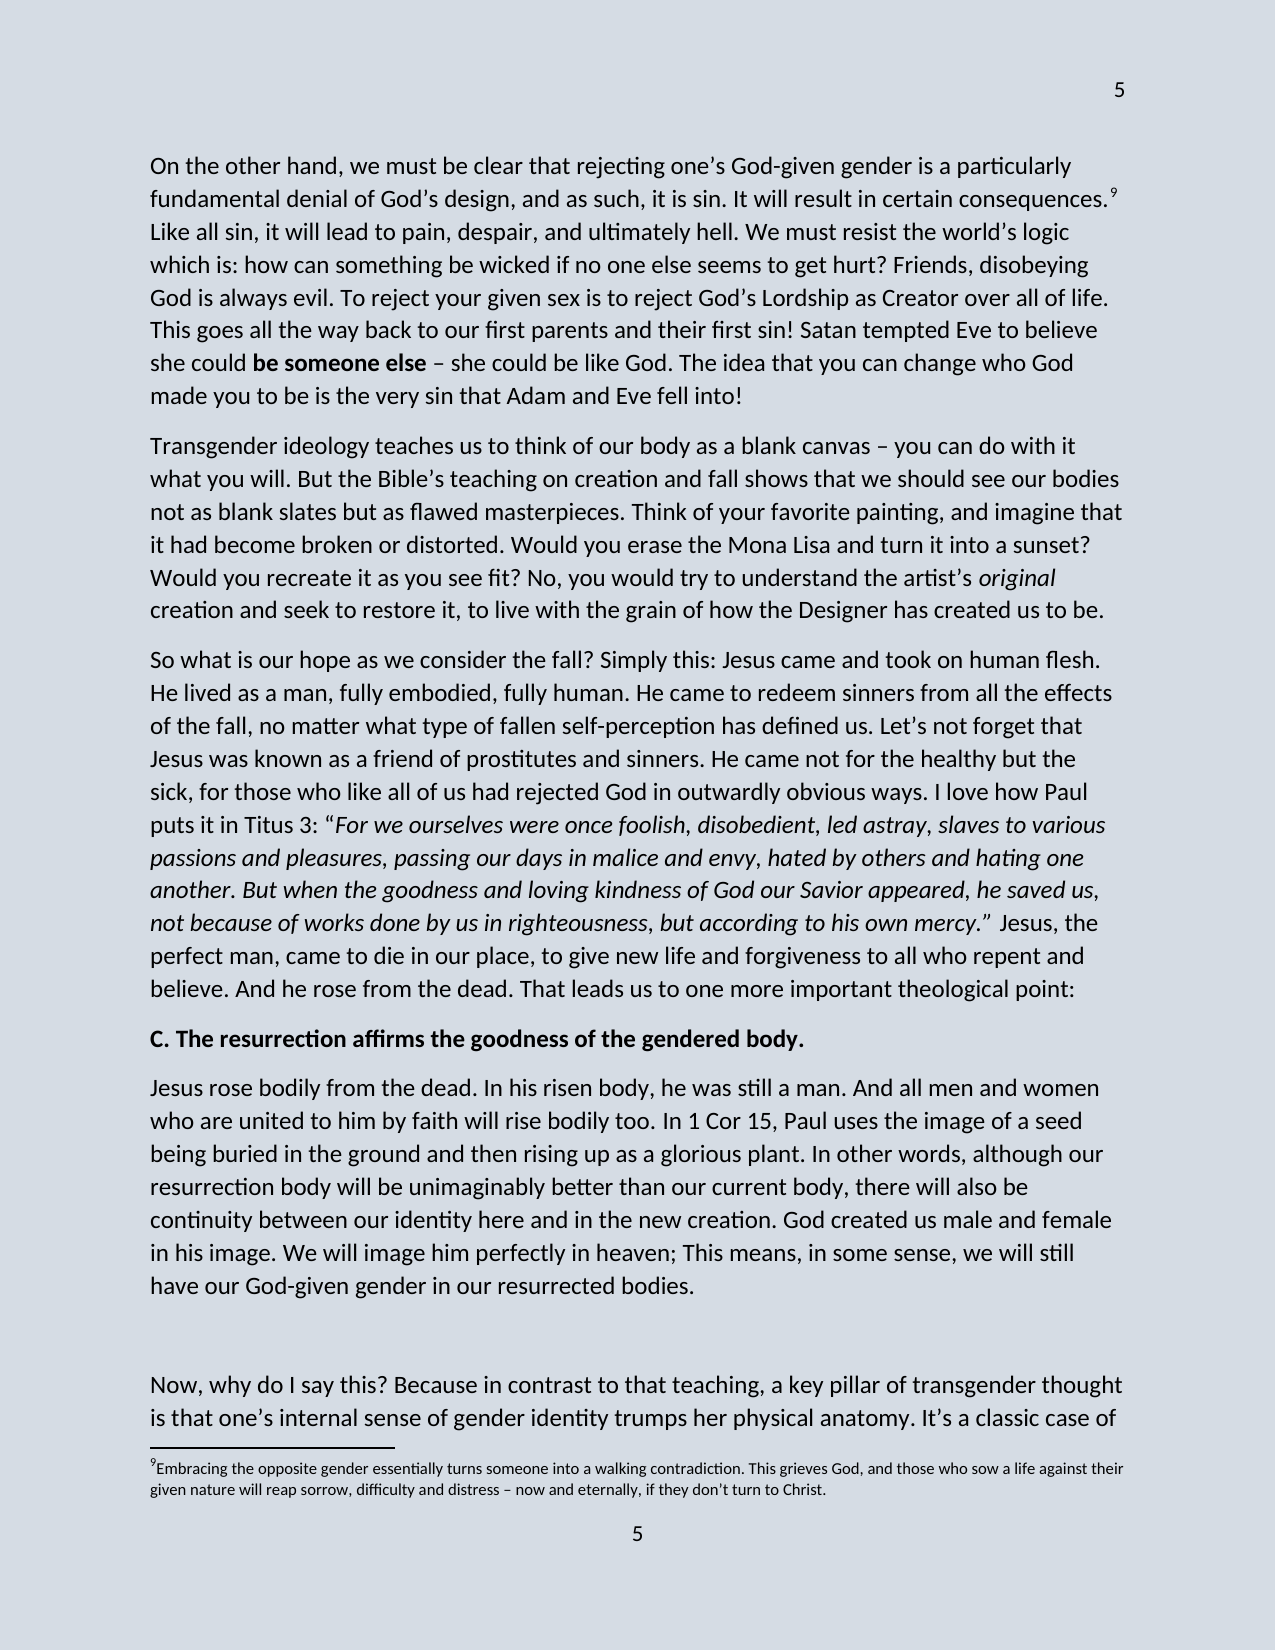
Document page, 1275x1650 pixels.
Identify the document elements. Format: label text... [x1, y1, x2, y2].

text C. The resurrection affirms the goodness of the gendered body. [150, 1023, 1125, 1053]
text Transgender ideology teaches us to think of our body as a blank canvas – you can do with it what you will. But the Bible’s teaching on creation and fall shows that we should see our bodies not as blank slates but as flawed masterpieces. Think of your favorite painting, and imagine that it had become broken or distorted. Would you erase the Mona Lisa and turn it into a sunset? Would you recreate it as you see fit? No, you would try to understand the artist’s original creation and seek to restore it, to live with the grain of how the Designer has created us to be. [150, 430, 1125, 625]
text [150, 1369, 1125, 1433]
text Jesus rose bodily from the dead. In his risen body, he was still a man. And all men and women who are united to him by faith will rise bodily too. In 1 Cor 15, Paul uses the image of a seed being buried in the ground and then rising up as a glorious plant. In other words, although our resurrection body will be unimaginably better than our current body, there will also be continuity between our identity here and in the new creation. God created us male and female in his image. We will image him perfectly in heaven; This means, in some sense, we will still have our God-given gender in our resurrected bodies. [150, 1072, 1125, 1301]
text So what is our hope as we consider the fall? Simply this: Jesus came and took on human flesh. He lived as a man, fully embodied, fully human. He came to redeem sinners from all the effects of the fall, no matter what type of fallen self-perception has defined us. Let’s not forget that Jesus was known as a friend of prostitutes and sinners. He came not for the healthy but the sick, for those who like all of us had rejected God in outwardly obvious ways. I love how Paul puts it in Titus 3: “For we ourselves were once foolish, disobedient, led astray, slaves to various passions and pleasures, passing our days in malice and envy, hated by others and hating one another. But when the goodness and loving kindness of God our Savior appeared, he saved us, not because of works done by us in righteousness, but according to his own mercy.” Jesus, the perfect man, came to die in our place, to give new life and forgiveness to all who repent and believe. And he rose from the dead. That leads us to one more important theological point: [150, 644, 1125, 1004]
text On the other hand, we must be clear that rejecting one’s God-given gender is a particularly fundamental denial of God’s design, and as such, it is sin. It will result in certain consequences. Like all sin, it will lead to pain, despair, and ultimately hell. We must resist the world’s logic which is: how can something be wicked if no one else seems to get hurt? Friends, disobeying God is always evil. To reject your given sex is to reject God’s Lordship as Creator over all of life. This goes all the way back to our first parents and their first sin! Satan tempted Eve to believe she could be someone else – she could be like God. The idea that you can change who God made you to be is the very sin that Adam and Eve fell into! [150, 150, 1125, 411]
